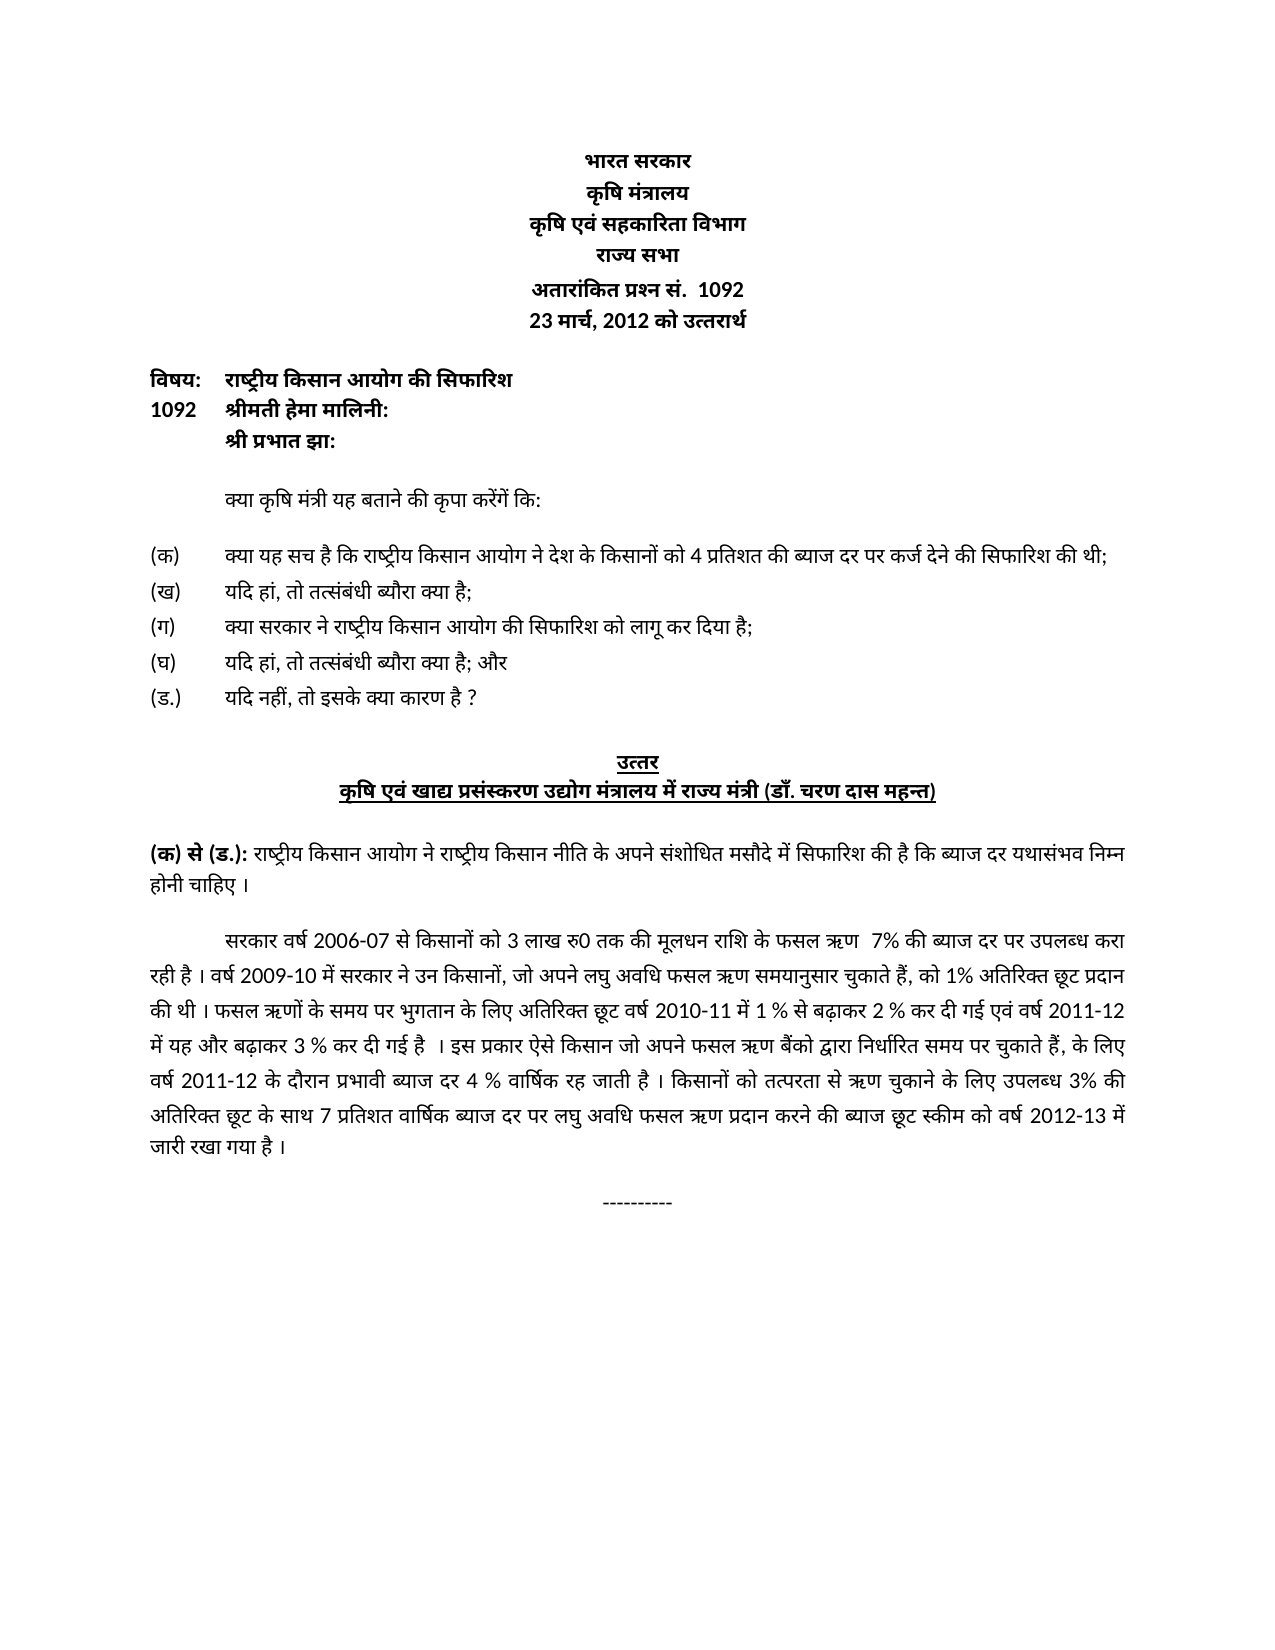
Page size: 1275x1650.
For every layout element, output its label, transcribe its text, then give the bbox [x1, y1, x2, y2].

text श्री प्रभात झा: [150, 426, 1125, 457]
text 1092 श्रीमती हेमा मालिनी: [150, 396, 1125, 426]
text सरकार वर्ष 2006-07 से किसानों को 3 लाख रु0 तक की मूलधन राशि के फसल ऋण 7% की ब्‍याज दर पर उपलब्‍ध करा रही है । वर्ष 2009-10 में सरकार ने उन किसानों, जो अपने लघु अवधि फसल ऋण समयानुसार चुकाते हैं, को 1% अतिरिक्‍त छूट प्रदान की थी । फसल ऋणों के समय पर भुगतान के लिए अतिरिक्‍त छूट वर्ष 2010-11 में 1 % से बढ़ाकर 2 % कर दी गई एवं वर्ष 2011-12 में यह और बढ़ाकर 3 % कर दी गई है । इस प्रकार ऐसे किसान जो अपने फसल ऋण बैंको द्वारा निर्धारित समय पर चुकाते हैं, के लिए वर्ष 2011-12 के दौरान प्रभावी ब्‍याज दर 4 % वार्षिक रह जाती है । किसानों को तत्‍परता से ऋण चुकाने के लिए उपलब्‍ध 3% की अतिरिक्‍त छूट के साथ 7 प्रतिशत वार्षिक ब्‍याज दर पर लघु अवधि फसल ऋण प्रदान करने की ब्‍याज छूट स्‍कीम को वर्ष 2012-13 में जारी रखा गया है । [150, 926, 1125, 1163]
text (क) से (ड.): राष्‍ट्रीय किसान आयोग ने राष्‍ट्रीय किसान नीति के अपने संशोधित मसौदे में सिफारिश की है कि ब्‍याज दर यथासंभव निम्‍न होनी चाहिए । [150, 839, 1125, 901]
text कृषि एवं सहकारिता विभाग [150, 212, 1125, 240]
text 23 मार्च, 2012 को उत्‍तरार्थ [150, 306, 1125, 337]
text (क) क्‍या यह सच है कि राष्‍ट्रीय किसान आयोग ने देश के किसानों को 4 प्रतिशत की ब्‍याज दर पर कर्ज देने की सिफारिश की थी; [150, 541, 1125, 572]
text (ड.) यदि नहीं, तो इसके क्‍या कारण है ? [150, 683, 1125, 714]
text क्‍या कृषि मंत्री यह बताने की कृपा करेंगें कि: [150, 485, 1125, 516]
text विषय: राष्‍ट्रीय किसान आयोग की सिफारिश [150, 365, 1125, 396]
text भारत सरकार [150, 150, 1125, 177]
text उत्‍तर [150, 751, 1125, 778]
text कृषि एवं खाद्य प्रसंस्‍करण उद्योग मंत्रालय में राज्‍य मंत्री (डॉं. चरण दास महन्‍त) [150, 778, 1125, 807]
text ---------- [150, 1188, 1125, 1216]
text कृषि मंत्रालय [150, 181, 1125, 208]
text (ख) यदि हां, तो तत्‍संबंधी ब्‍यौरा क्‍या है; [150, 577, 1125, 608]
text (घ) यदि हां, तो तत्‍संबंधी ब्‍यौरा क्‍या है; और [150, 648, 1125, 678]
text अतारांकित प्रश्‍न सं. 1092 [150, 275, 1125, 306]
text (ग) क्‍या सरकार ने राष्‍ट्रीय किसान आयोग की सिफारिश को लागू कर दिया है; [150, 612, 1125, 643]
text राज्‍य सभा [150, 244, 1125, 271]
